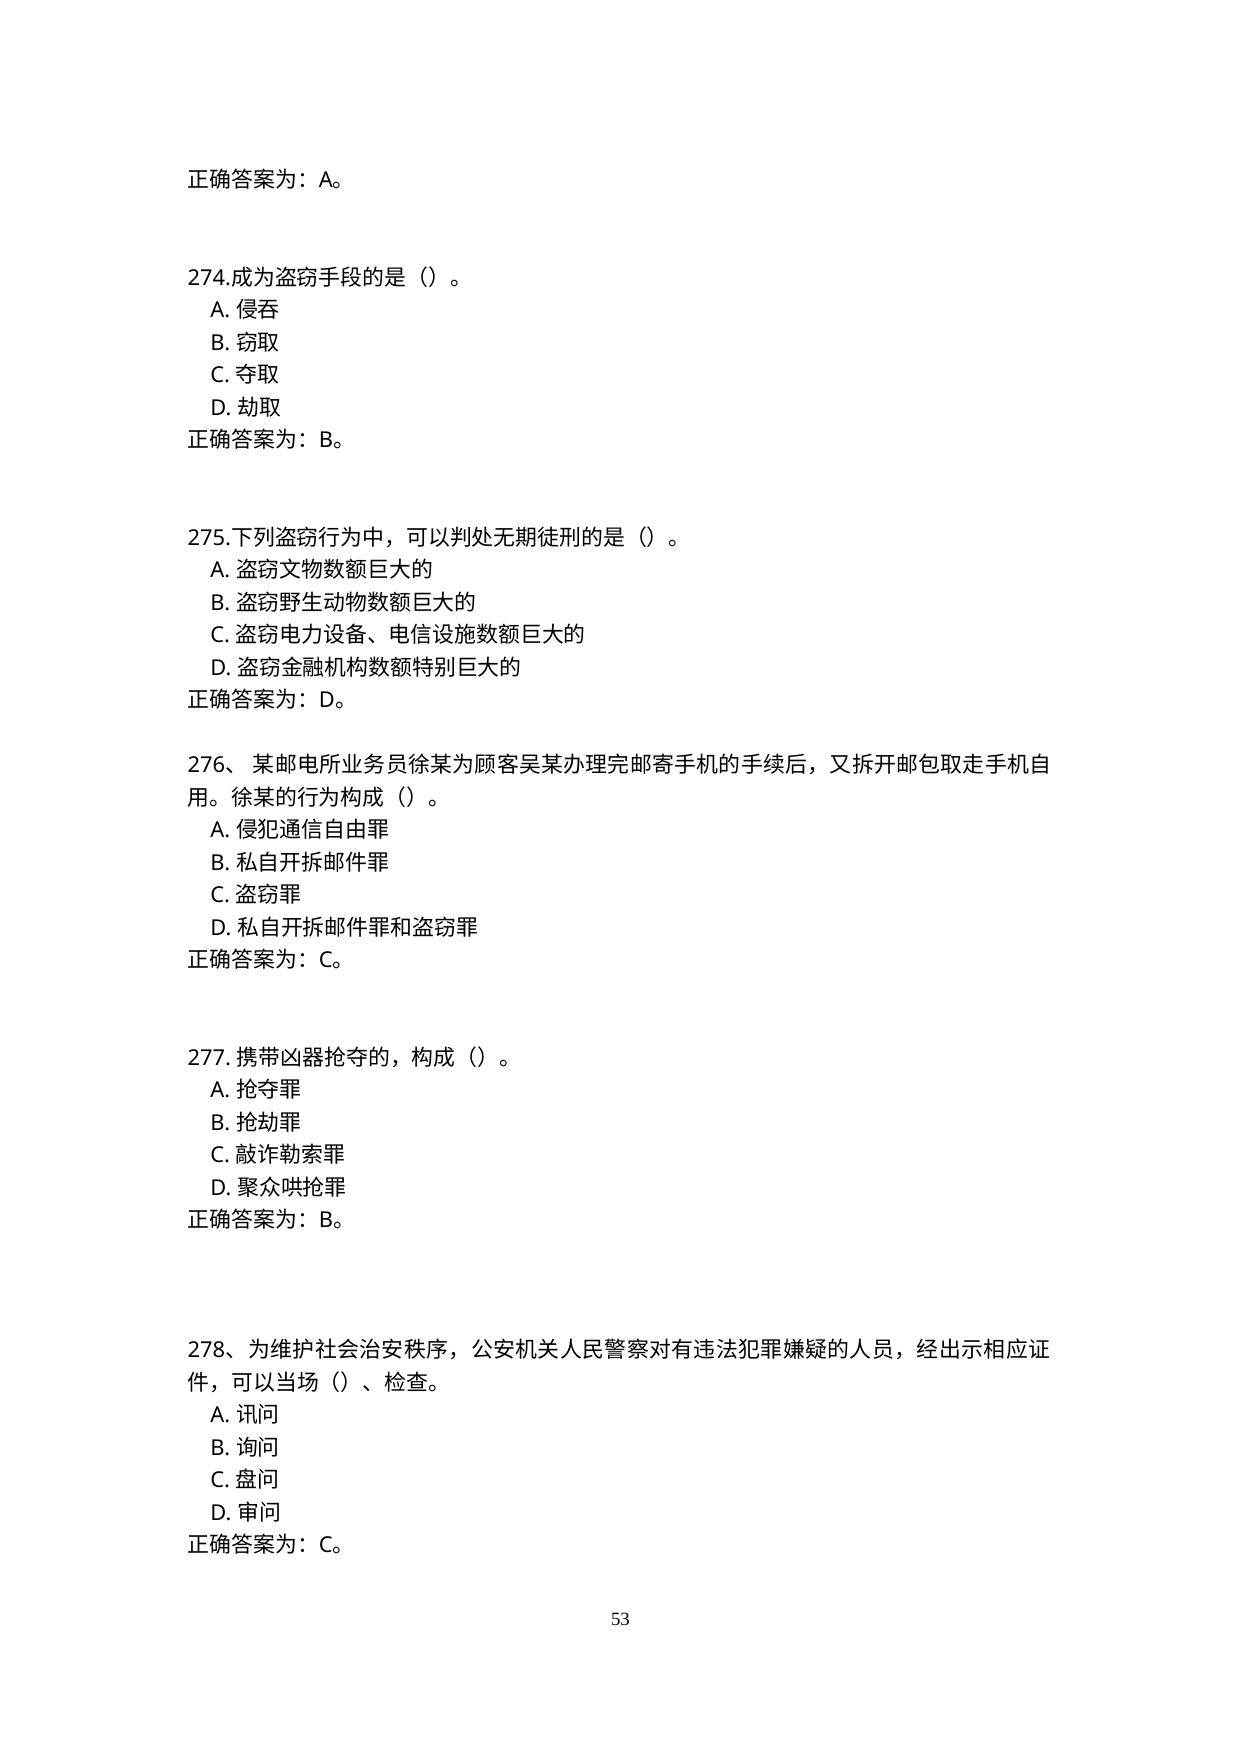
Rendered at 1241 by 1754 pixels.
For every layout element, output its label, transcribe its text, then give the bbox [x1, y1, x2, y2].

text 276、 某邮电所业务员徐某为顾客吴某办理完邮寄手机的手续后，又拆开邮包取走手机自用。徐某的行为构成（）。 [187, 747, 1053, 812]
text D. 盗窃金融机构数额特别巨大的 [187, 649, 1053, 682]
text C. 敲诈勒索罪 [187, 1137, 1053, 1169]
text A. 抢夺罪 [187, 1072, 1053, 1104]
text D. 劫取 [187, 389, 1053, 422]
text B. 抢劫罪 [187, 1104, 1053, 1137]
text 274.成为盗窃手段的是（）。 [187, 259, 1053, 292]
text 278、为维护社会治安秩序，公安机关人民警察对有违法犯罪嫌疑的人员，经出示相应证件，可以当场（）、检查。 [187, 1332, 1053, 1397]
text D. 聚众哄抢罪 [187, 1169, 1053, 1202]
text 277. 携带凶器抢夺的，构成（）。 [187, 1039, 1053, 1072]
text B. 询问 [187, 1429, 1053, 1462]
text 正确答案为：B。 [187, 1202, 1053, 1234]
text A. 侵吞 [187, 292, 1053, 324]
text 正确答案为：D。 [187, 682, 1053, 714]
text C. 盘问 [187, 1462, 1053, 1494]
text A. 盗窃文物数额巨大的 [187, 552, 1053, 584]
text 正确答案为：A。 [187, 162, 1053, 194]
text D. 私自开拆邮件罪和盗窃罪 [187, 909, 1053, 942]
text 正确答案为：C。 [187, 1527, 1053, 1559]
text B. 窃取 [187, 324, 1053, 357]
text D. 审问 [187, 1494, 1053, 1527]
text C. 盗窃罪 [187, 877, 1053, 909]
text C. 盗窃电力设备、电信设施数额巨大的 [187, 617, 1053, 649]
text A. 讯问 [187, 1397, 1053, 1429]
text B. 私自开拆邮件罪 [187, 844, 1053, 877]
text 正确答案为：B。 [187, 422, 1053, 454]
text B. 盗窃野生动物数额巨大的 [187, 584, 1053, 617]
text 正确答案为：C。 [187, 942, 1053, 974]
text 275.下列盗窃行为中，可以判处无期徒刑的是（）。 [187, 519, 1053, 552]
text A. 侵犯通信自由罪 [187, 812, 1053, 844]
text C. 夺取 [187, 357, 1053, 389]
